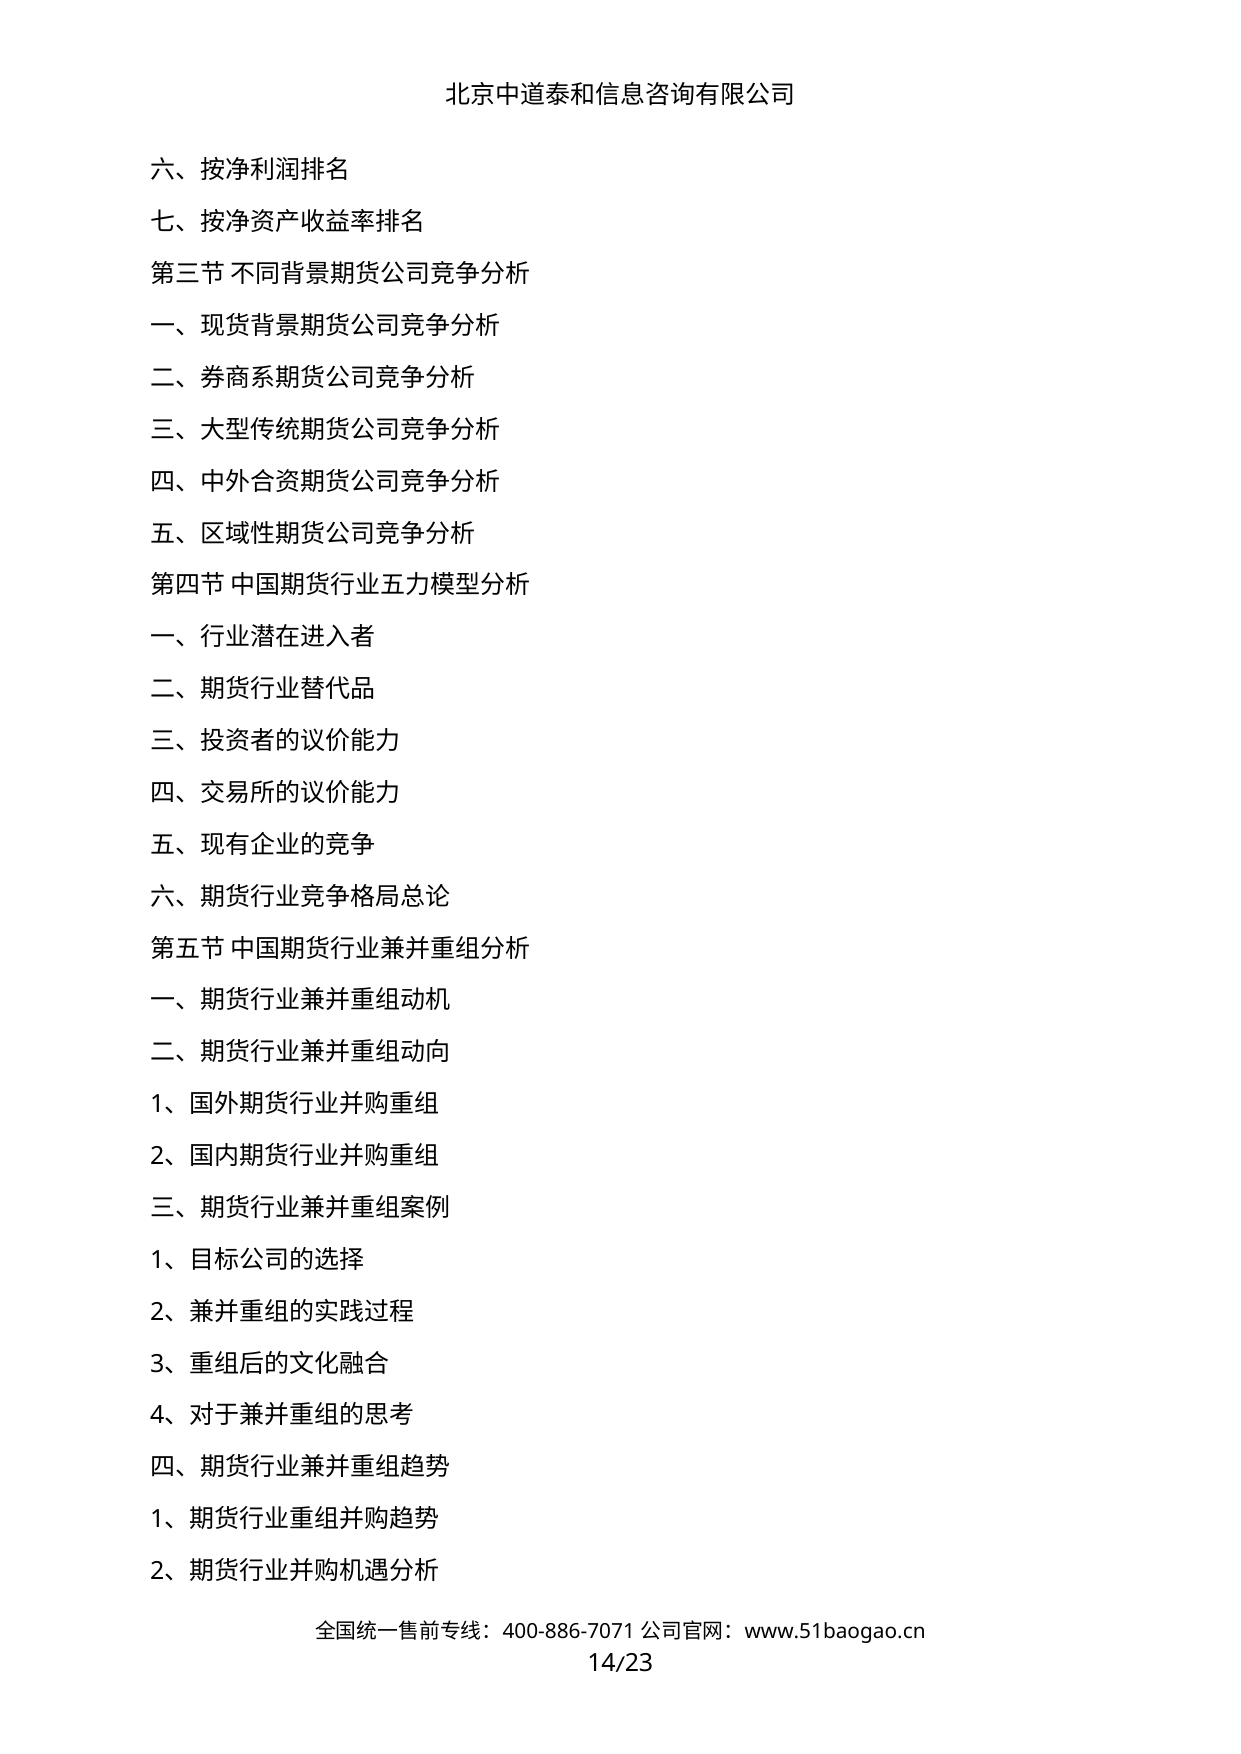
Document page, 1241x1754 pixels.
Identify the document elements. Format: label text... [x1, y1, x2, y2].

text 三、投资者的议价能力 [150, 721, 1090, 757]
text 三、期货行业兼并重组案例 [150, 1187, 1090, 1224]
text 4、对于兼并重组的思考 [150, 1395, 1090, 1431]
text 五、现有企业的竞争 [150, 824, 1090, 861]
text 一、期货行业兼并重组动机 [150, 980, 1090, 1016]
text 七、按净资产收益率排名 [150, 202, 1090, 238]
text 六、期货行业竞争格局总论 [150, 876, 1090, 912]
text 2、兼并重组的实践过程 [150, 1291, 1090, 1327]
text 3、重组后的文化融合 [150, 1343, 1090, 1379]
text 四、期货行业兼并重组趋势 [150, 1447, 1090, 1483]
text 二、期货行业替代品 [150, 669, 1090, 705]
text 四、中外合资期货公司竞争分析 [150, 461, 1090, 497]
text 第三节 不同背景期货公司竞争分析 [150, 254, 1090, 290]
text 1、目标公司的选择 [150, 1239, 1090, 1276]
text 一、行业潜在进入者 [150, 617, 1090, 653]
text 六、按净利润排名 [150, 150, 1090, 186]
text 2、期货行业并购机遇分析 [150, 1551, 1090, 1587]
text 五、区域性期货公司竞争分析 [150, 513, 1090, 549]
text 三、大型传统期货公司竞争分析 [150, 409, 1090, 446]
text 1、期货行业重组并购趋势 [150, 1499, 1090, 1535]
text 第五节 中国期货行业兼并重组分析 [150, 928, 1090, 964]
text 2、国内期货行业并购重组 [150, 1136, 1090, 1172]
text 一、现货背景期货公司竞争分析 [150, 306, 1090, 342]
text 二、券商系期货公司竞争分析 [150, 357, 1090, 394]
text 四、交易所的议价能力 [150, 772, 1090, 809]
text 第四节 中国期货行业五力模型分析 [150, 565, 1090, 601]
text 1、国外期货行业并购重组 [150, 1084, 1090, 1120]
text 二、期货行业兼并重组动向 [150, 1032, 1090, 1068]
